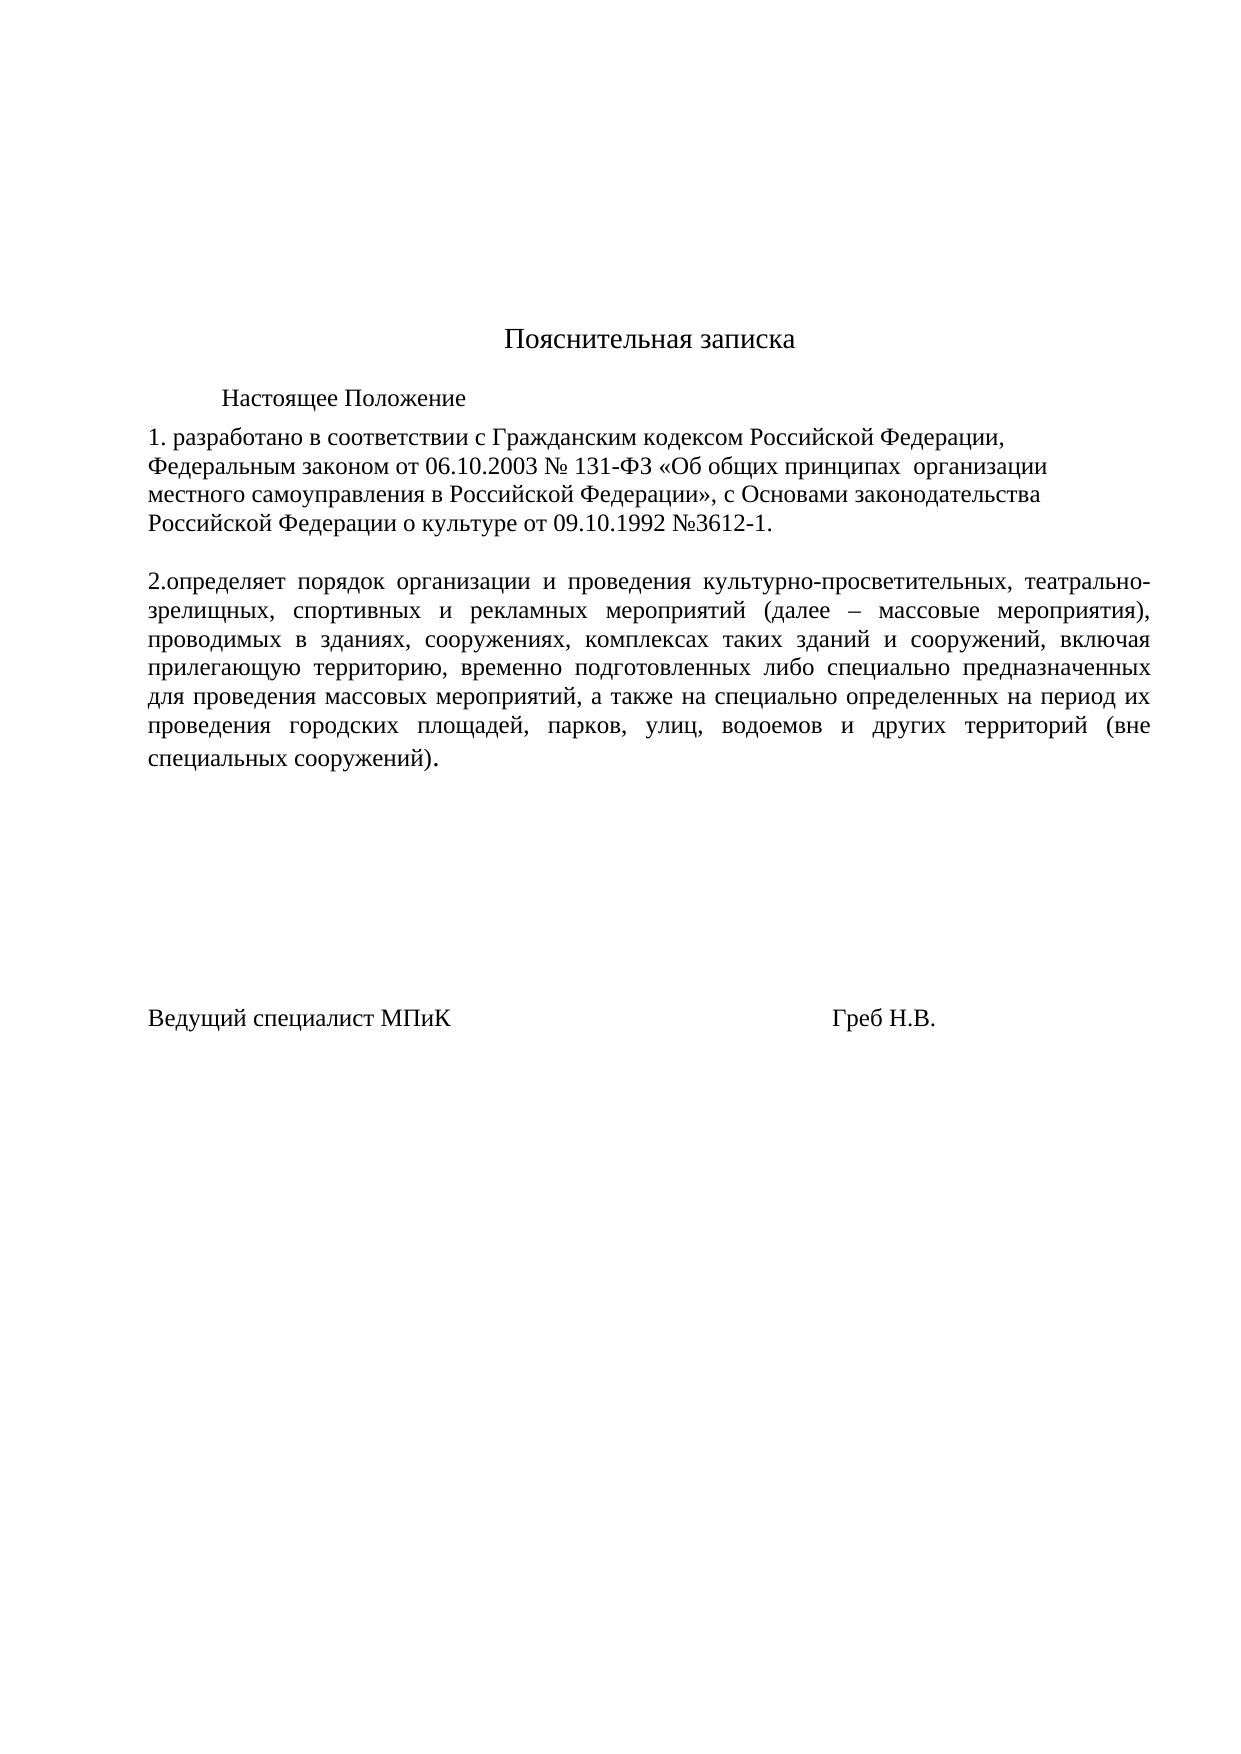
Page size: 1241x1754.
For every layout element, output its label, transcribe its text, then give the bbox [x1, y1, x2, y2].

text Ведущий специалист МПиК Греб Н.В. [148, 1003, 1152, 1031]
text Настоящее Положение [148, 383, 1152, 412]
text 2.определяет порядок организации и проведения культурно-просветительных, театрально-зрелищных, спортивных и рекламных мероприятий (далее – массовые мероприятия), проводимых в зданиях, сооружениях, комплексах таких зданий и сооружений, включая прилегающую территорию, временно подготовленных либо специально предназначенных для проведения массовых мероприятий, а также на специально определенных на период их проведения городских площадей, парков, улиц, водоемов и других территорий (вне специальных сооружений). [148, 566, 1152, 772]
text 1. разработано в соответствии с Гражданским кодексом Российской Федерации, Федеральным законом от 06.10.2003 № 131-ФЗ «Об общих принципах организации местного самоуправления в Российской Федерации», с Основами законодательства Российской Федерации о культуре от 09.10.1992 №3612-1. [148, 422, 1152, 537]
text Пояснительная записка [148, 321, 1152, 354]
